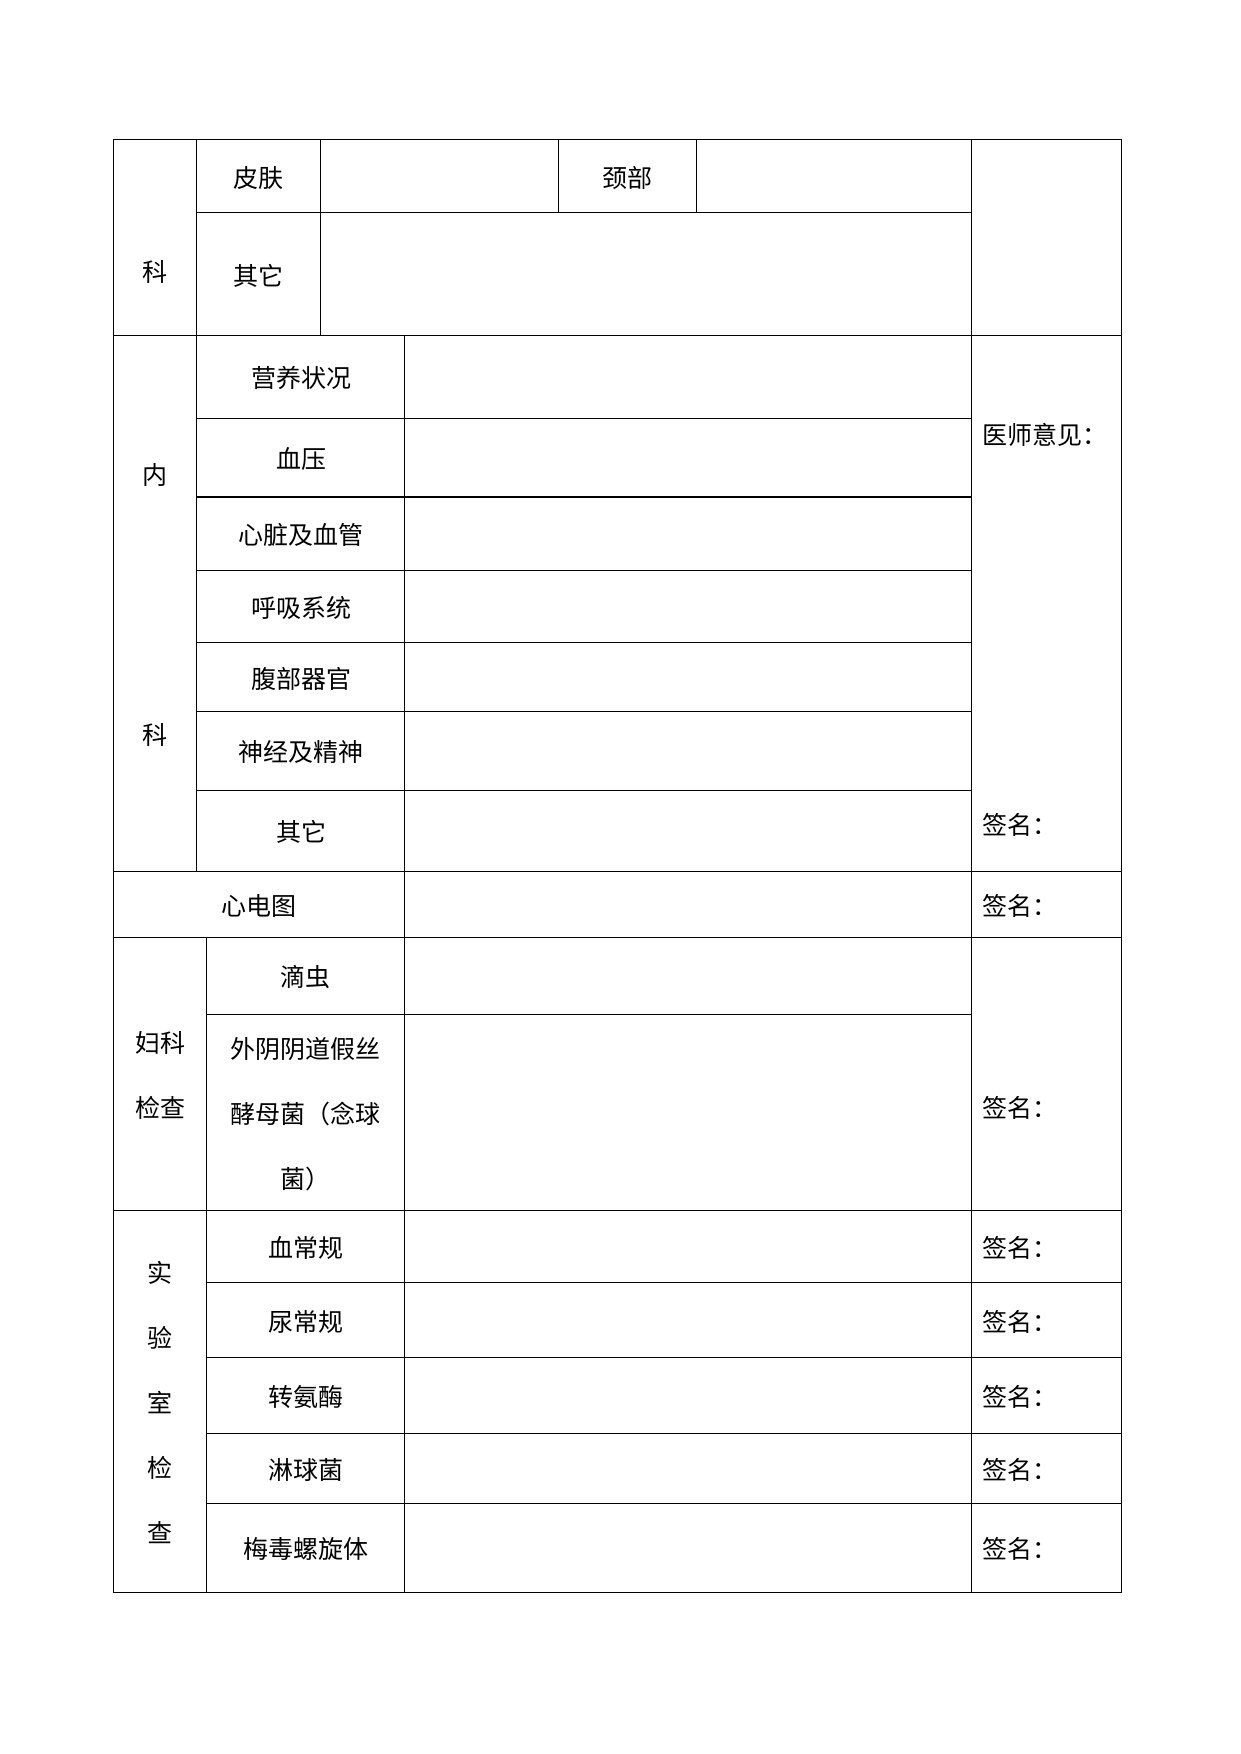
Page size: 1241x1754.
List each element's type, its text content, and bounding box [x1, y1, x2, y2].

table_cell 签名： [972, 1211, 1121, 1282]
table_cell [405, 1434, 971, 1503]
table_cell 其它 [197, 213, 320, 335]
table_cell 其它 [197, 791, 404, 871]
table_cell [405, 1358, 971, 1432]
table_cell 皮肤 [197, 140, 320, 212]
table_cell 颈部 [559, 140, 696, 212]
table_cell 内 科 [114, 336, 196, 871]
table_cell 妇科检查 [114, 938, 206, 1210]
table_cell 医师意见： 签名： [972, 336, 1121, 871]
table_cell [405, 571, 971, 642]
table_cell 腹部器官 [197, 643, 404, 711]
table_cell 滴虫 [207, 938, 404, 1014]
table_cell 血常规 [207, 1211, 404, 1282]
table_cell 签名： [972, 872, 1121, 937]
table_cell 签名： [972, 938, 1121, 1210]
table_cell 签名： [972, 1358, 1121, 1432]
table_cell 心脏及血管 [197, 498, 404, 570]
table_cell 尿常规 [207, 1283, 404, 1357]
table_cell 外阴阴道假丝 酵母菌（念球菌） [207, 1015, 404, 1210]
table_cell [321, 140, 558, 212]
table_cell 转氨酶 [207, 1358, 404, 1432]
table_cell [405, 1015, 971, 1210]
table_cell [405, 1211, 971, 1282]
table_cell [321, 213, 971, 335]
table_cell [405, 643, 971, 711]
table_cell [405, 791, 971, 871]
table_cell [405, 872, 971, 937]
table_cell 签名： [972, 1283, 1121, 1357]
table_cell 淋球菌 [207, 1434, 404, 1503]
table_cell 心电图 [114, 872, 404, 937]
table_cell [405, 938, 971, 1014]
table_cell [405, 419, 971, 496]
table_cell [405, 712, 971, 789]
table_cell 营养状况 [197, 336, 404, 418]
table_cell [405, 336, 971, 418]
table_cell [697, 140, 971, 212]
table_cell 实 验 室 检 查 [114, 1211, 206, 1592]
table_cell 签名： [972, 1504, 1121, 1592]
table_cell 梅毒螺旋体 [207, 1504, 404, 1592]
table_cell [405, 1283, 971, 1357]
table_cell [405, 1504, 971, 1592]
table_cell 血压 [197, 419, 404, 496]
table_cell 神经及精神 [197, 712, 404, 789]
table_cell 签名： [972, 1434, 1121, 1503]
table_cell 呼吸系统 [197, 571, 404, 642]
table_cell [405, 498, 971, 570]
